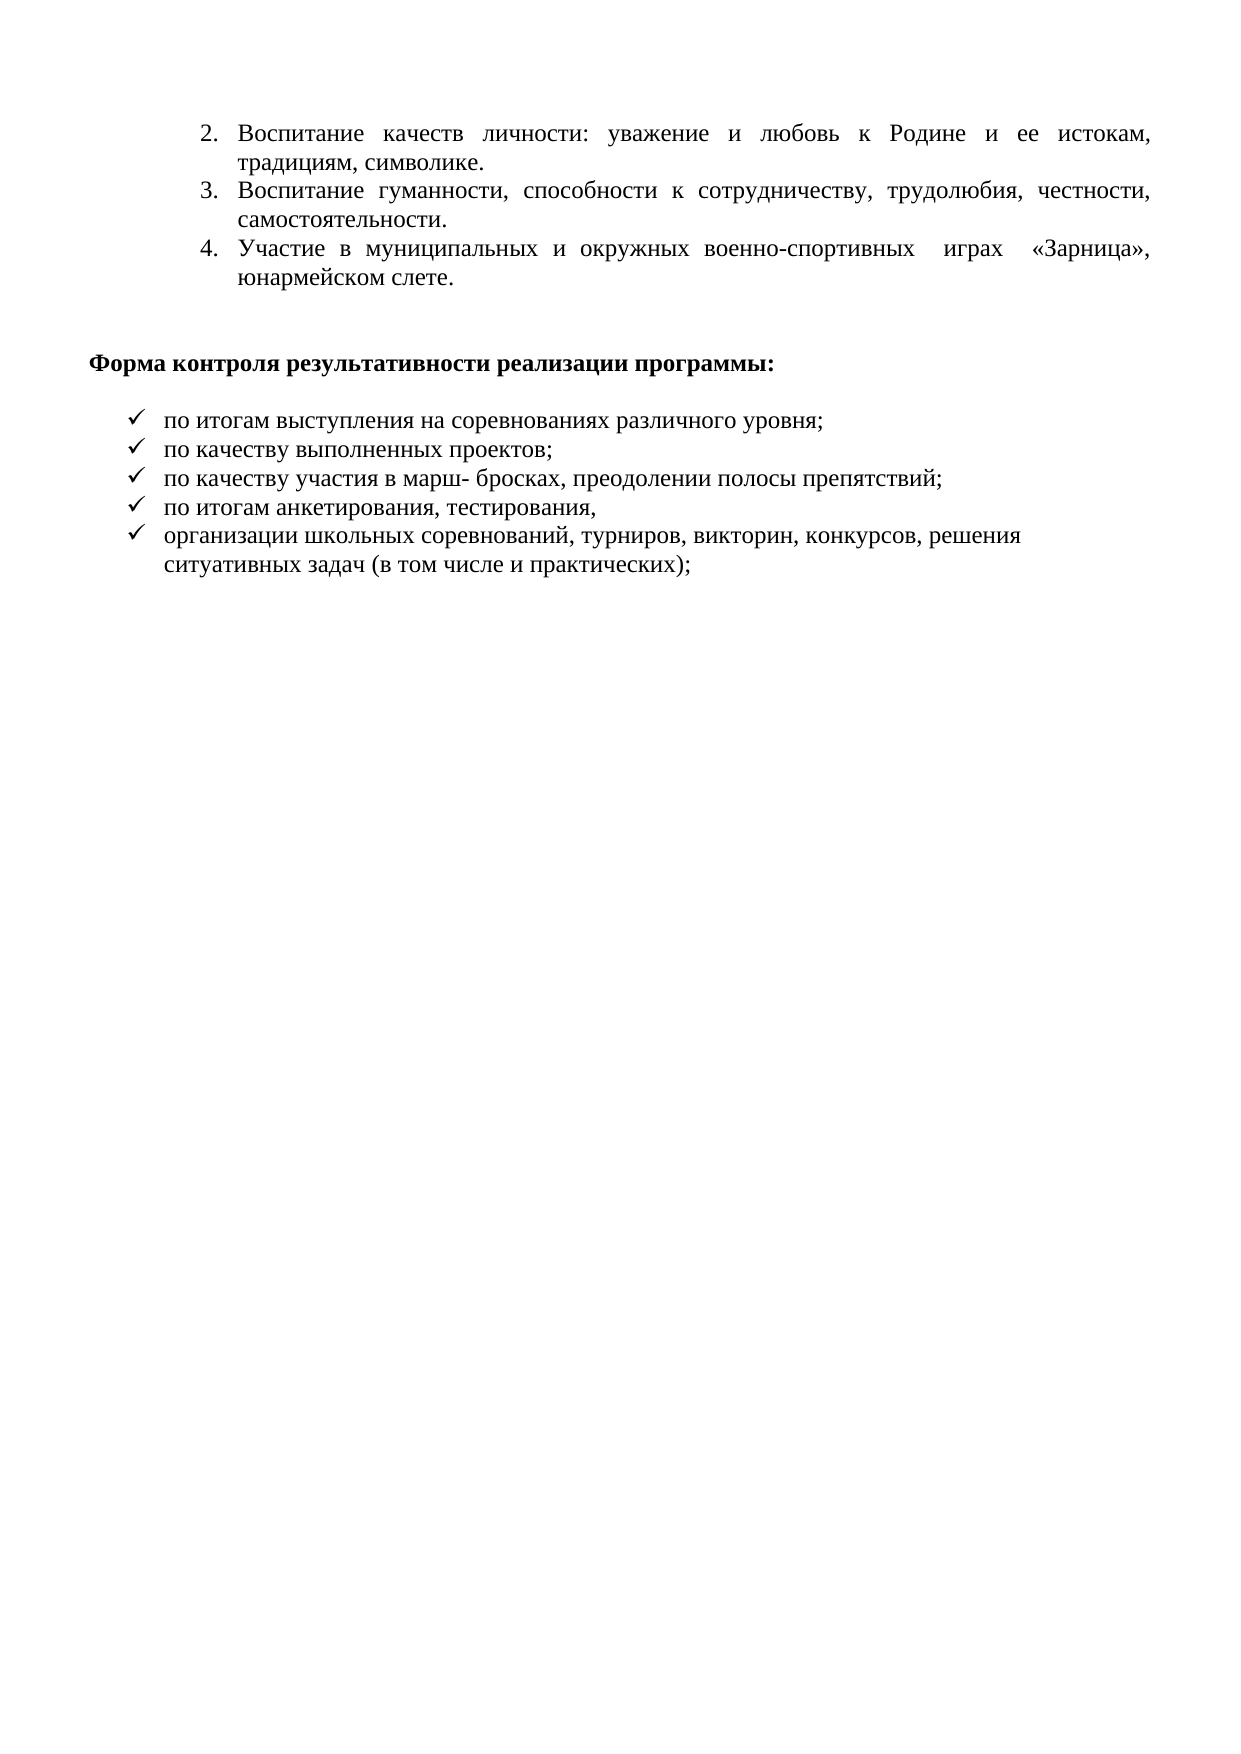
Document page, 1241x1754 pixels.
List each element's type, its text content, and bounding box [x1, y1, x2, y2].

list Воспитание качеств личности: уважение и любовь к Родине и ее истокам, традициям, символике. [200, 118, 1152, 176]
list по качеству выполненных проектов; [126, 434, 1152, 463]
list по итогам анкетирования, тестирования, [126, 492, 1152, 521]
list по качеству участия в марш- бросках, преодолении полосы препятствий; [126, 463, 1152, 492]
list Воспитание гуманности, способности к сотрудничеству, трудолюбия, честности, самостоятельности. [200, 176, 1152, 233]
list организации школьных соревнований, турниров, викторин, конкурсов, решения ситуативных задач (в том числе и практических); [126, 521, 1152, 578]
list Участие в муниципальных и окружных военно-спортивных играх «Зарница», юнармейском слете. [200, 233, 1152, 291]
text Форма контроля результативности реализации программы: [89, 348, 1152, 377]
list по итогам выступления на соревнованиях различного уровня; [126, 406, 1152, 434]
